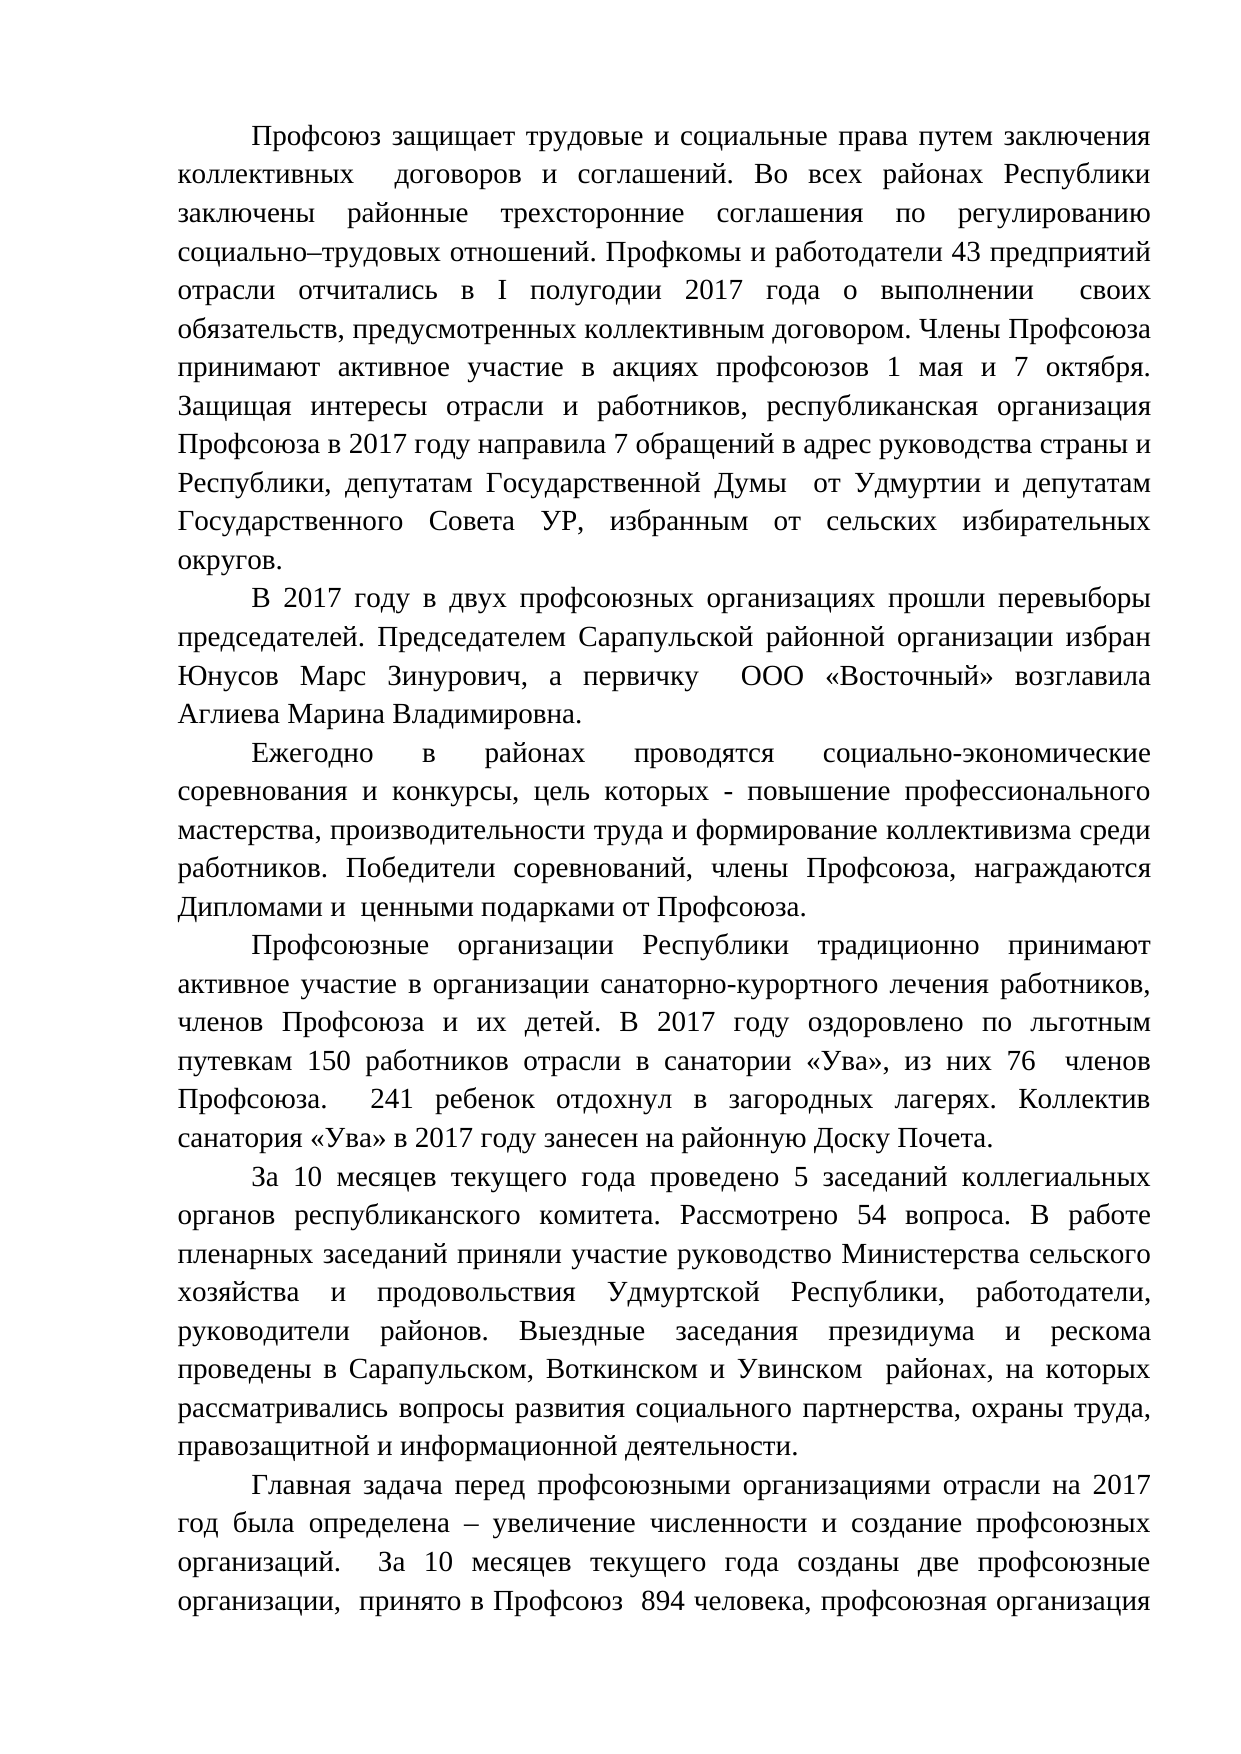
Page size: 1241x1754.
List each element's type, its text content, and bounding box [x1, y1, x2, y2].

text В 2017 году в двух профсоюзных организациях прошли перевыборы председателей. Председателем Сарапульской районной организации избран Юнусов Марс Зинурович, а первичку ООО «Восточный» возглавила Аглиева Марина Владимировна. [177, 581, 1152, 730]
text Профсоюз защищает трудовые и социальные права путем заключения коллективных договоров и соглашений. Во всех районах Республики заключены районные трехсторонние соглашения по регулированию социально–трудовых отношений. Профкомы и работодатели 43 предприятий отрасли отчитались в I полугодии 2017 года о выполнении своих обязательств, предусмотренных коллективным договором. Члены Профсоюза принимают активное участие в акциях профсоюзов 1 мая и 7 октября. Защищая интересы отрасли и работников, республиканская организация Профсоюза в 2017 году направила 7 обращений в адрес руководства страны и Республики, депутатам Государственной Думы от Удмуртии и депутатам Государственного Совета УР, избранным от сельских избирательных округов. [177, 118, 1152, 576]
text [177, 1467, 1152, 1616]
text Профсоюзные организации Республики традиционно принимают активное участие в организации санаторно-курортного лечения работников, членов Профсоюза и их детей. В 2017 году оздоровлено по льготным путевкам 150 работников отрасли в санатории «Ува», из них 76 членов Профсоюза. 241 ребенок отдохнул в загородных лагерях. Коллектив санатория «Ува» в 2017 году занесен на районную Доску Почета. [177, 927, 1152, 1154]
text За 10 месяцев текущего года проведено 5 заседаний коллегиальных органов республиканского комитета. Рассмотрено 54 вопроса. В работе пленарных заседаний приняли участие руководство Министерства сельского хозяйства и продовольствия Удмуртской Республики, работодатели, руководители районов. Выездные заседания президиума и рескома проведены в Сарапульском, Воткинском и Увинском районах, на которых рассматривались вопросы развития социального партнерства, охраны труда, правозащитной и информационной деятельности. [177, 1159, 1152, 1462]
text Ежегодно в районах проводятся социально-экономические соревнования и конкурсы, цель которых - повышение профессионального мастерства, производительности труда и формирование коллективизма среди работников. Победители соревнований, члены Профсоюза, награждаются Дипломами и ценными подарками от Профсоюза. [177, 735, 1152, 922]
